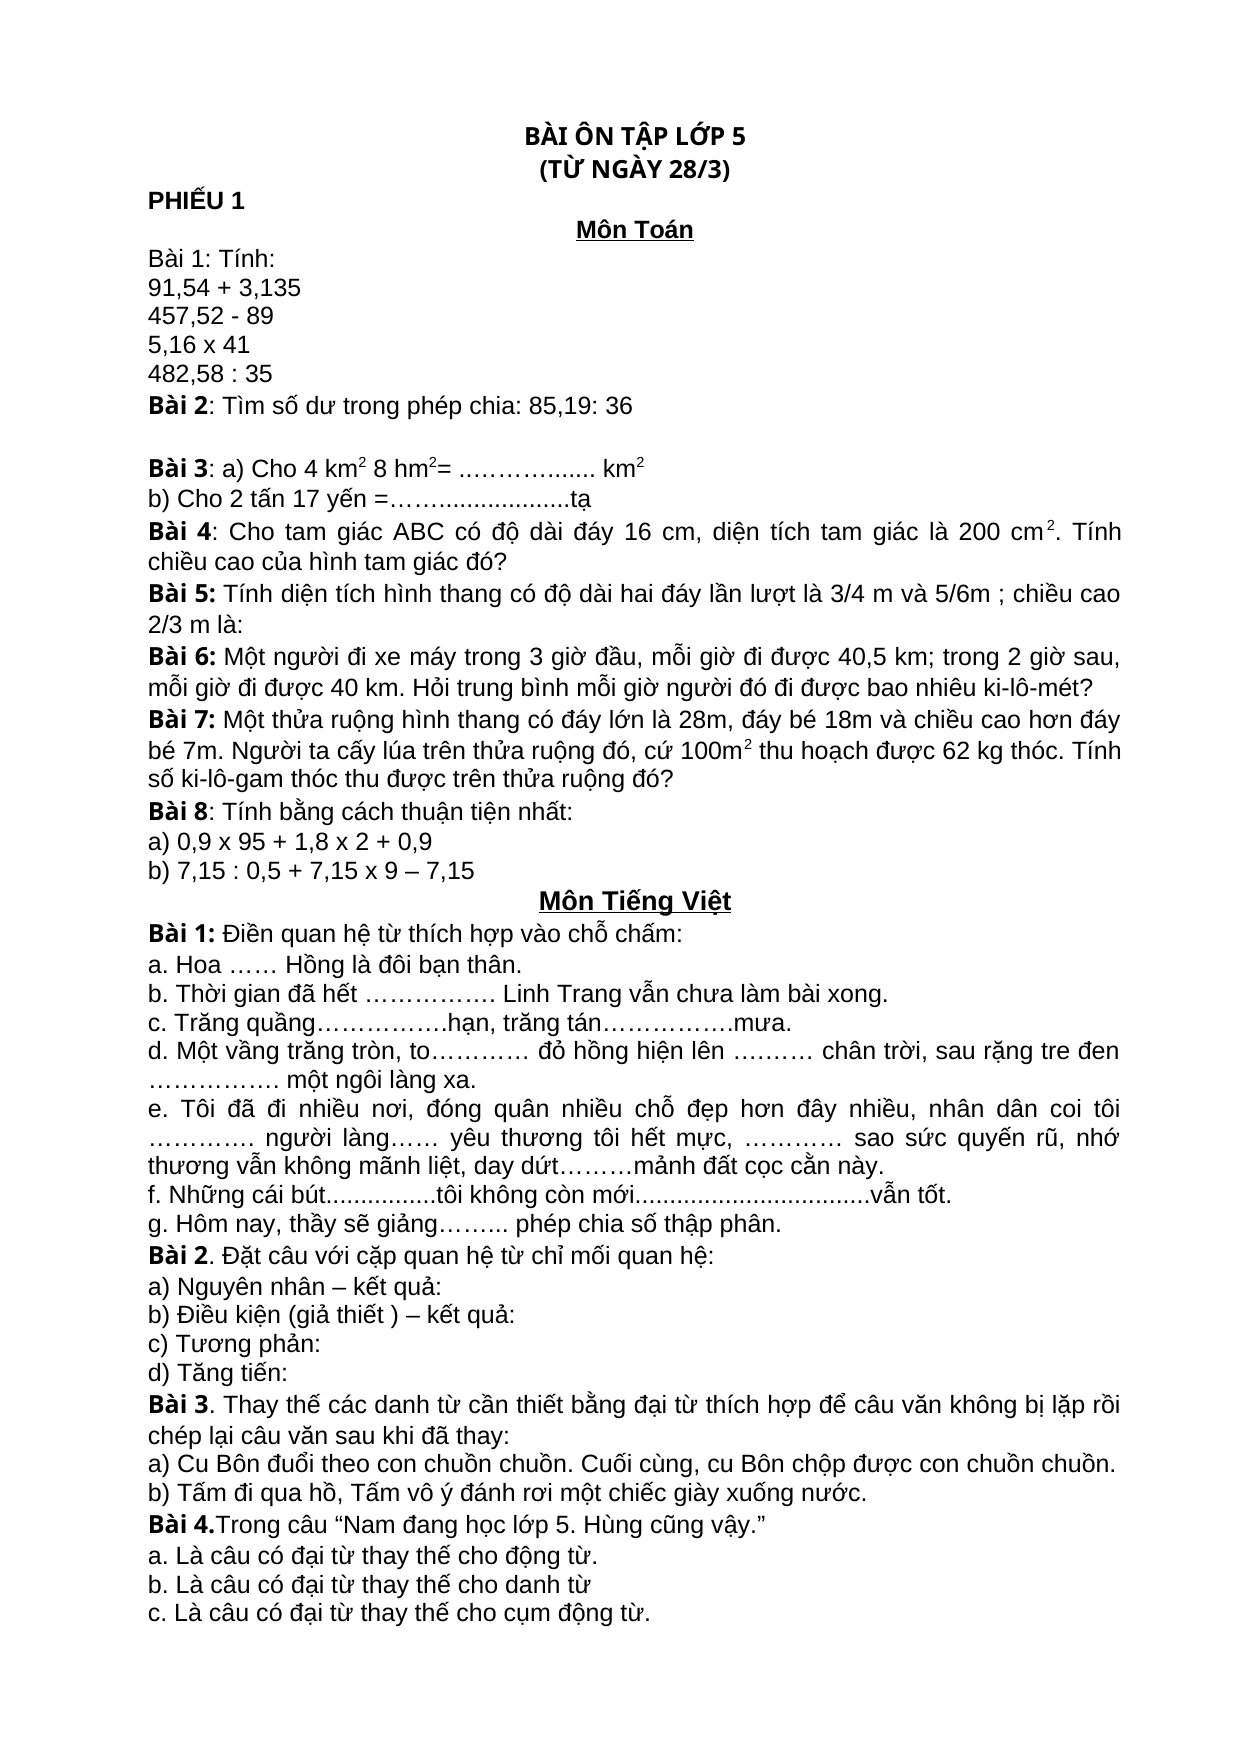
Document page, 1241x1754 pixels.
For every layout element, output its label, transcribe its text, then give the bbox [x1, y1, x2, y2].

text 482,58 : 35 [148, 359, 1122, 387]
text a. Hoa …… Hồng là đôi bạn thân. [148, 950, 1122, 979]
text Bài 2. Đặt câu với cặp quan hệ từ chỉ mối quan hệ: [148, 1237, 1122, 1272]
text c. Trăng quầng…………….hạn, trăng tán…………….mưa. [148, 1007, 1122, 1036]
text a) Nguyên nhân – kết quả: [148, 1272, 1122, 1300]
text 91,54 + 3,135 [148, 272, 1122, 301]
text Bài 1: Tính: [148, 244, 1122, 272]
text (TỪ NGÀY 28/3) [148, 152, 1122, 186]
text b) Tấm đi qua hồ, Tấm vô ý đánh rơi một chiếc giày xuống nước. [148, 1478, 1122, 1507]
text Bài 3. Thay thế các danh từ cần thiết bằng đại từ thích hợp để câu văn không bị lặp rồi chép lại câu văn sau khi đã thay: [148, 1387, 1122, 1449]
text Bài 6: Một người đi xe máy trong 3 giờ đầu, mỗi giờ đi được 40,5 km; trong 2 giờ sau, mỗi giờ đi được 40 km. Hỏi trung bình mỗi giờ người đó đi được bao nhiêu ki-lô-mét? [148, 639, 1122, 702]
text 5,16 x 41 [148, 330, 1122, 359]
text a) 0,9 x 95 + 1,8 x 2 + 0,9 [148, 827, 1122, 856]
text Bài 3: a) Cho 4 km2 8 hm2= ..………....... km2 [148, 450, 1122, 484]
text e. Tôi đã đi nhiều nơi, đóng quân nhiều chỗ đẹp hơn đây nhiều, nhân dân coi tôi …………. người làng…… yêu thương tôi hết mực, ………… sao sức quyến rũ, nhớ thương vẫn không mãnh liệt, day dứt………mảnh đất cọc cằn này. [148, 1094, 1122, 1180]
text BÀI ÔN TẬP LỚP 5 [148, 118, 1122, 152]
text Bài 8: Tính bằng cách thuận tiện nhất: [148, 793, 1122, 827]
text Bài 5: Tính diện tích hình thang có độ dài hai đáy lần lượt là 3/4 m và 5/6m ; chiều cao 2/3 m là: [148, 576, 1122, 639]
text a) Cu Bôn đuổi theo con chuồn chuồn. Cuối cùng, cu Bôn chộp được con chuồn chuồn. [148, 1449, 1122, 1478]
text Bài 4.Trong câu “Nam đang học lớp 5. Hùng cũng vậy.” [148, 1507, 1122, 1541]
text b. Là câu có đại từ thay thế cho danh từ [148, 1570, 1122, 1598]
text b) Cho 2 tấn 17 yến =……...................tạ [148, 484, 1122, 513]
text a. Là câu có đại từ thay thế cho động từ. [148, 1541, 1122, 1570]
text Bài 2: Tìm số dư trong phép chia: 85,19: 36 [148, 387, 1122, 422]
subtitle Môn Tiếng Việt [148, 885, 1122, 916]
text Bài 4: Cho tam giác ABC có độ dài đáy 16 cm, diện tích tam giác là 200 cm2. Tính chiều cao của hình tam giác đó? [148, 513, 1122, 576]
text Môn Toán [148, 215, 1122, 244]
text c. Là câu có đại từ thay thế cho cụm động từ. [148, 1598, 1122, 1627]
text g. Hôm nay, thầy sẽ giảng……... phép chia số thập phân. [148, 1209, 1122, 1237]
text Bài 1: Điền quan hệ từ thích hợp vào chỗ chấm: [148, 916, 1122, 950]
text b. Thời gian đã hết ……………. Linh Trang vẫn chưa làm bài xong. [148, 979, 1122, 1007]
text d. Một vầng trăng tròn, to………… đỏ hồng hiện lên ….…… chân trời, sau rặng tre đen ……………. một ngôi làng xa. [148, 1036, 1122, 1094]
text 457,52 - 89 [148, 301, 1122, 330]
text Bài 7: Một thửa ruộng hình thang có đáy lớn là 28m, đáy bé 18m và chiều cao hơn đáy bé 7m. Người ta cấy lúa trên thửa ruộng đó, cứ 100m2 thu hoạch được 62 kg thóc. Tính số ki-lô-gam thóc thu được trên thửa ruộng đó? [148, 702, 1122, 793]
text PHIẾU 1 [148, 186, 1122, 215]
text b) Điều kiện (giả thiết ) – kết quả: [148, 1300, 1122, 1329]
text c) Tương phản: [148, 1329, 1122, 1358]
text b) 7,15 : 0,5 + 7,15 x 9 – 7,15 [148, 856, 1122, 885]
text d) Tăng tiến: [148, 1358, 1122, 1387]
text f. Những cái bút................tôi không còn mới..................................vẫn tốt. [148, 1180, 1122, 1209]
